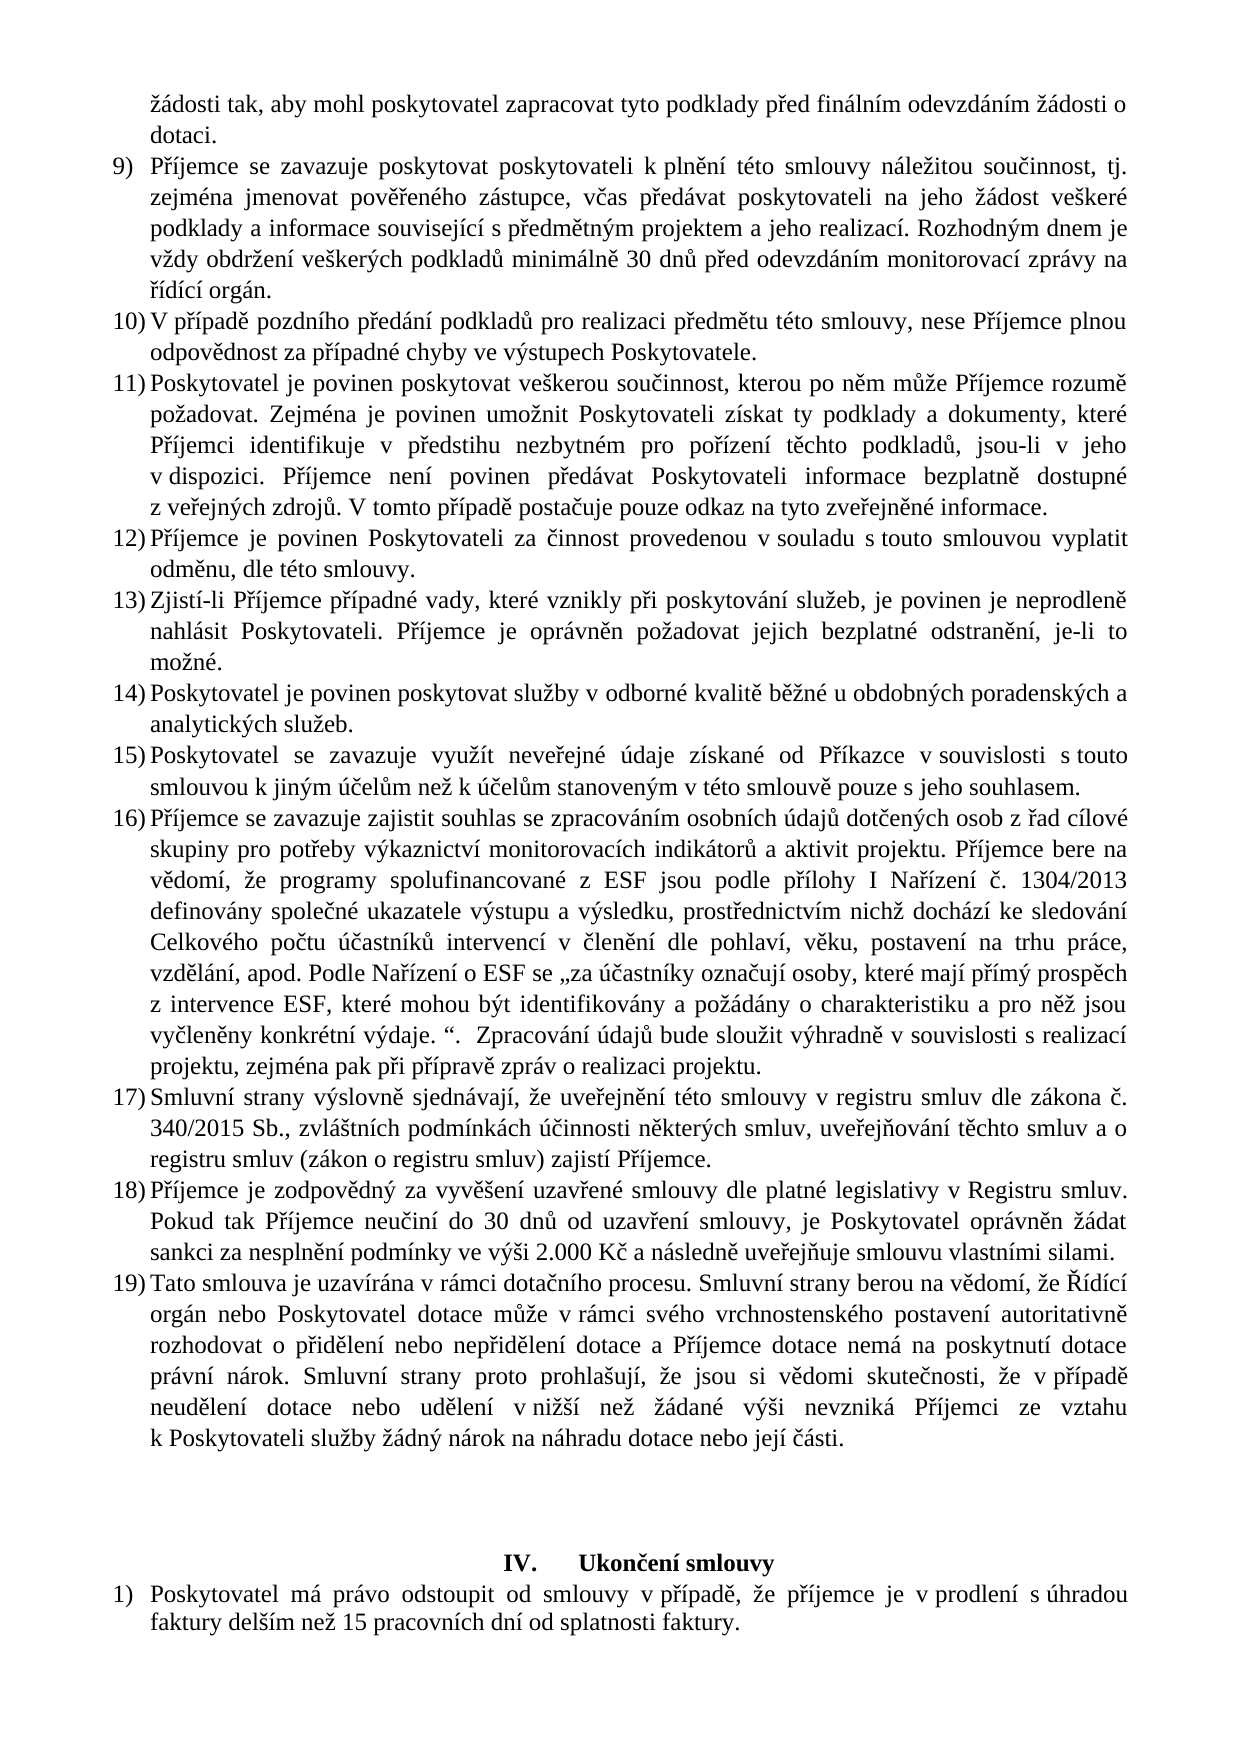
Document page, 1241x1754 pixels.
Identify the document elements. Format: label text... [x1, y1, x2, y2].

list Zjistí-li Příjemce případné vady, které vznikly při poskytování služeb, je povinen je neprodleně nahlásit Poskytovateli. Příjemce je oprávněn požadovat jejich bezplatné odstranění, je-li to možné. [112, 585, 1128, 676]
list Poskytovatel je povinen poskytovat veškerou součinnost, kterou po něm může Příjemce rozumě požadovat. Zejména je povinen umožnit Poskytovateli získat ty podklady a dokumenty, které Příjemci identifikuje v předstihu nezbytném pro pořízení těchto podkladů, jsou-li v jeho v dispozici. Příjemce není povinen předávat Poskytovateli informace bezplatně dostupné z veřejných zdrojů. V tomto případě postačuje pouze odkaz na tyto zveřejněné informace. [112, 368, 1128, 521]
list Poskytovatel má právo odstoupit od smlouvy v případě, že příjemce je v prodlení s úhradou faktury delším než 15 pracovních dní od splatnosti faktury. [112, 1579, 1128, 1636]
list Poskytovatel se zavazuje využít neveřejné údaje získané od Příkazce v souvislosti s touto smlouvou k jiným účelům než k účelům stanoveným v této smlouvě pouze s jeho souhlasem. [112, 741, 1128, 800]
list Tato smlouva je uzavírána v rámci dotačního procesu. Smluvní strany berou na vědomí, že Řídící orgán nebo Poskytovatel dotace může v rámci svého vrchnostenského postavení autoritativně rozhodovat o přidělení nebo nepřidělení dotace a Příjemce dotace nemá na poskytnutí dotace právní nárok. Smluvní strany proto prohlašují, že jsou si vědomi skutečnosti, že v případě neudělení dotace nebo udělení v nižší než žádané výši nevzniká Příjemci ze vztahu k Poskytovateli služby žádný nárok na náhradu dotace nebo její části. [112, 1268, 1128, 1452]
list Smluvní strany výslovně sjednávají, že uveřejnění této smlouvy v registru smluv dle zákona č. 340/2015 Sb., zvláštních podmínkách účinnosti některých smluv, uveřejňování těchto smluv a o registru smluv (zákon o registru smluv) zajistí Příjemce. [112, 1082, 1128, 1173]
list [112, 89, 1128, 148]
list Poskytovatel je povinen poskytovat služby v odborné kvalitě běžné u obdobných poradenských a analytických služeb. [112, 678, 1128, 738]
list Příjemce je zodpovědný za vyvěšení uzavřené smlouvy dle platné legislativy v Registru smluv. Pokud tak Příjemce neučiní do 30 dnů od uzavření smlouvy, je Poskytovatel oprávněn žádat sankci za nesplnění podmínky ve výši 2.000 Kč a následně uveřejňuje smlouvu vlastními silami. [112, 1175, 1128, 1266]
list Příjemce se zavazuje poskytovat poskytovateli k plnění této smlouvy náležitou součinnost, tj. zejména jmenovat pověřeného zástupce, včas předávat poskytovateli na jeho žádost veškeré podklady a informace související s předmětným projektem a jeho realizací. Rozhodným dnem je vždy obdržení veškerých podkladů minimálně 30 dnů před odevzdáním monitorovací zprávy na řídící orgán. [112, 151, 1128, 304]
list Ukončení smlouvy [150, 1548, 1128, 1576]
list Příjemce je povinen Poskytovateli za činnost provedenou v souladu s touto smlouvou vyplatit odměnu, dle této smlouvy. [112, 523, 1128, 583]
list Příjemce se zavazuje zajistit souhlas se zpracováním osobních údajů dotčených osob z řad cílové skupiny pro potřeby výkaznictví monitorovacích indikátorů a aktivit projektu. Příjemce bere na vědomí, že programy spolufinancované z ESF jsou podle přílohy I Nařízení č. 1304/2013 definovány společné ukazatele výstupu a výsledku, prostřednictvím nichž dochází ke sledování Celkového počtu účastníků intervencí v členění dle pohlaví, věku, postavení na trhu práce, vzdělání, apod. Podle Nařízení o ESF se „za účastníky označují osoby, které mají přímý prospěch z intervence ESF, které mohou být identifikovány a požádány o charakteristiku a pro něž jsou vyčleněny konkrétní výdaje. “. Zpracování údajů bude sloužit výhradně v souvislosti s realizací projektu, zejména pak při přípravě zpráv o realizaci projektu. [112, 803, 1128, 1080]
list V případě pozdního předání podkladů pro realizaci předmětu této smlouvy, nese Příjemce plnou odpovědnost za případné chyby ve výstupech Poskytovatele. [112, 306, 1128, 366]
